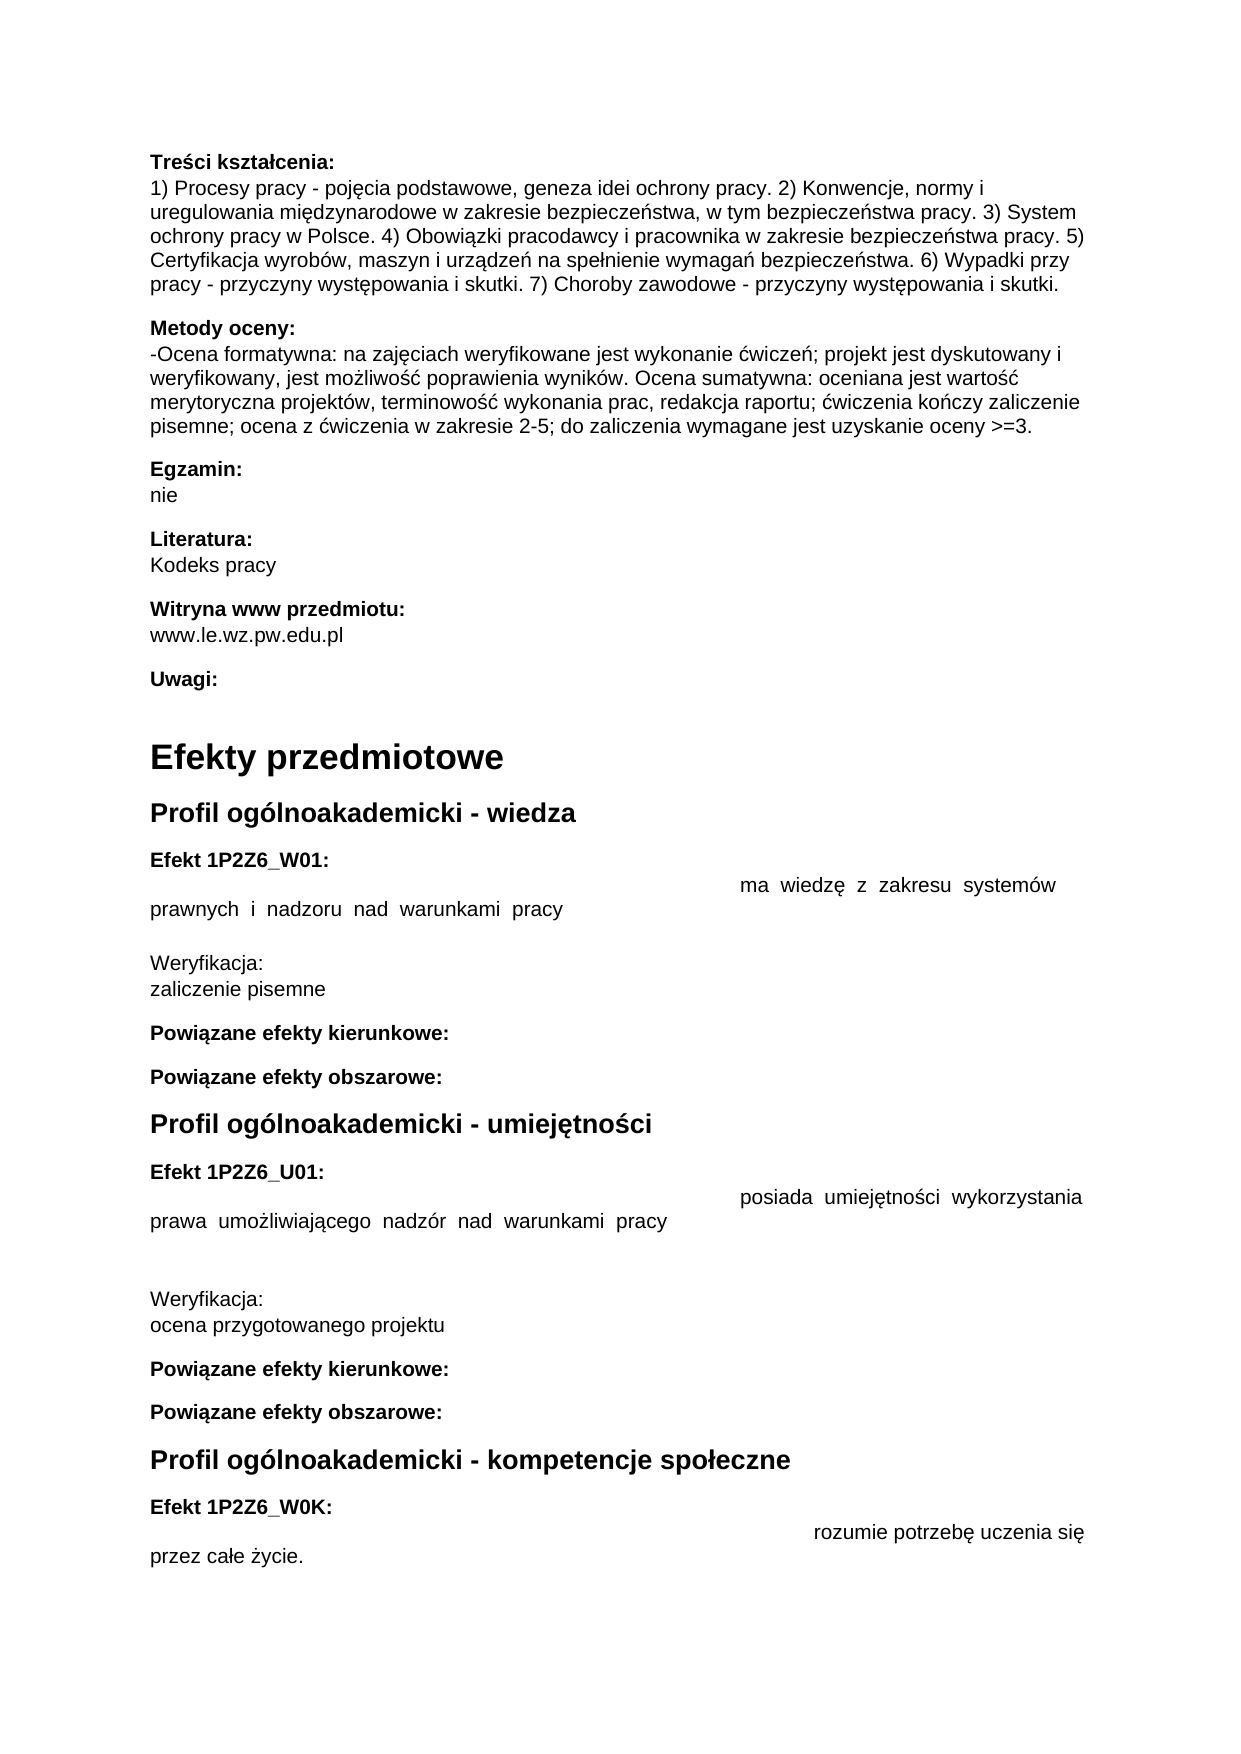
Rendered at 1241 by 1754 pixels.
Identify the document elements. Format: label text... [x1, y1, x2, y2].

text Treści kształcenia: [150, 150, 1090, 174]
text Efekt 1P2Z6_W0K: [150, 1495, 1090, 1519]
text Egzamin: [150, 457, 1090, 481]
subtitle Efekty przedmiotowe [150, 736, 1090, 777]
text zaliczenie pisemne [150, 977, 1090, 1001]
text www.le.wz.pw.edu.pl [150, 623, 1090, 647]
text -Ocena formatywna: na zajęciach weryfikowane jest wykonanie ćwiczeń; projekt jest dyskutowany i weryfikowany, jest możliwość poprawienia wyników. Ocena sumatywna: oceniana jest wartość merytoryczna projektów, terminowość wykonania prac, redakcja raportu; ćwiczenia kończy zaliczenie pisemne; ocena z ćwiczenia w zakresie 2-5; do zaliczenia wymagane jest uzyskanie oceny >=3. [150, 342, 1090, 437]
text Efekt 1P2Z6_W01: [150, 848, 1090, 872]
text Powiązane efekty kierunkowe: [150, 1356, 1090, 1380]
text Weryfikacja: [150, 951, 1090, 975]
subtitle Profil ogólnoakademicki - umiejętności [150, 1108, 1090, 1140]
text ocena przygotowanego projektu [150, 1313, 1090, 1337]
text Powiązane efekty kierunkowe: [150, 1021, 1090, 1045]
text 1) Procesy pracy - pojęcia podstawowe, geneza idei ochrony pracy. 2) Konwencje, normy i uregulowania międzynarodowe w zakresie bezpieczeństwa, w tym bezpieczeństwa pracy. 3) System ochrony pracy w Polsce. 4) Obowiązki pracodawcy i pracownika w zakresie bezpieczeństwa pracy. 5) Certyfikacja wyrobów, maszyn i urządzeń na spełnienie wymagań bezpieczeństwa. 6) Wypadki przy pracy - przyczyny występowania i skutki. 7) Choroby zawodowe - przyczyny występowania i skutki. [150, 176, 1090, 296]
text Weryfikacja: [150, 1287, 1090, 1311]
text nie [150, 483, 1090, 507]
text rozumie potrzebę uczenia się przez całe życie. [150, 1520, 1090, 1592]
text Metody oceny: [150, 316, 1090, 339]
text Powiązane efekty obszarowe: [150, 1065, 1090, 1089]
text posiada umiejętności wykorzystania prawa umożliwiającego nadzór nad warunkami pracy [150, 1184, 1090, 1280]
text Kodeks pracy [150, 553, 1090, 577]
text Efekt 1P2Z6_U01: [150, 1159, 1090, 1183]
subtitle Profil ogólnoakademicki - kompetencje społeczne [150, 1444, 1090, 1475]
text Witryna www przedmiotu: [150, 597, 1090, 621]
text ma wiedzę z zakresu systemów prawnych i nadzoru nad warunkami pracy [150, 873, 1090, 945]
text Powiązane efekty obszarowe: [150, 1400, 1090, 1424]
text Literatura: [150, 527, 1090, 551]
subtitle Profil ogólnoakademicki - wiedza [150, 797, 1090, 828]
text Uwagi: [150, 667, 1090, 691]
